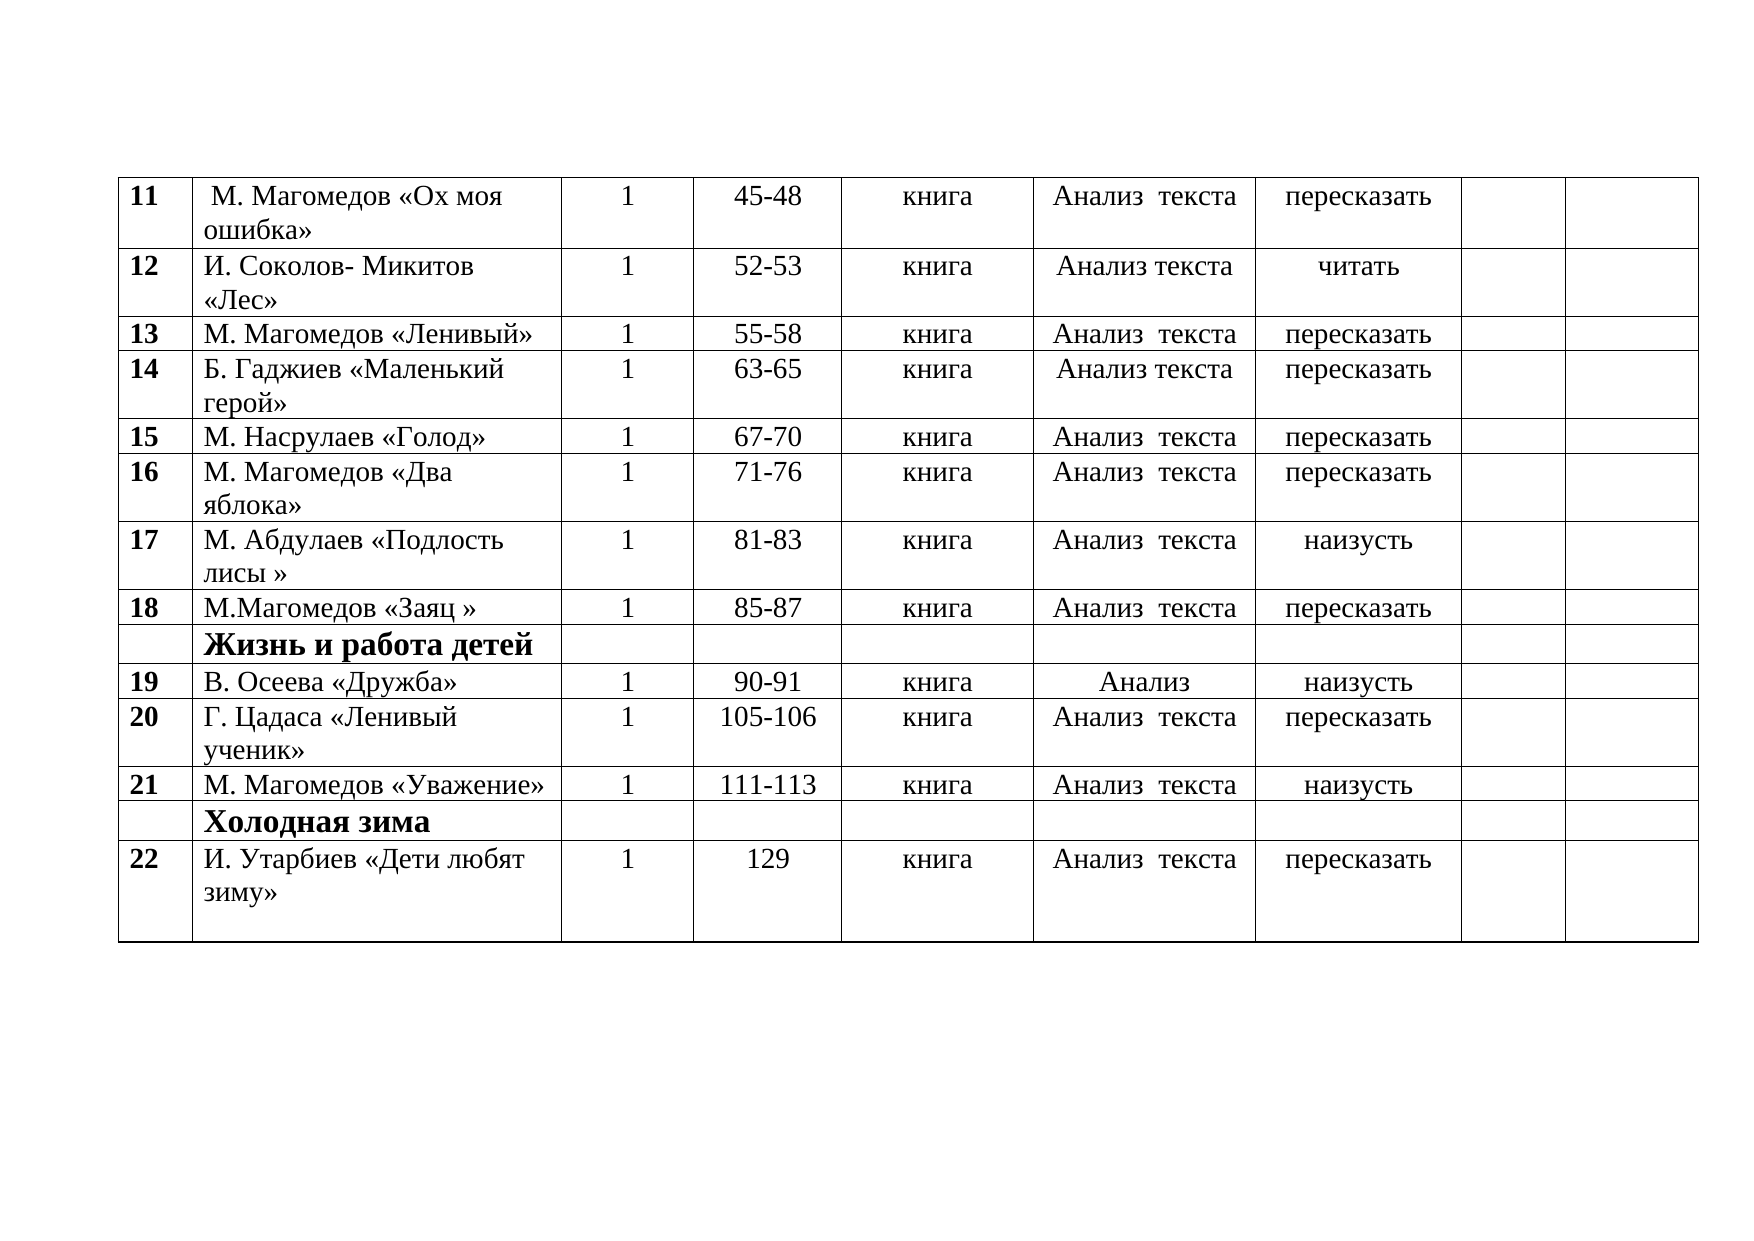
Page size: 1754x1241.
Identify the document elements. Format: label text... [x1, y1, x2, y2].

table_cell книга [842, 590, 1033, 624]
table_cell 1 [562, 351, 693, 418]
table_cell [1566, 454, 1698, 521]
table_cell 1 [562, 454, 693, 521]
table_cell [1566, 351, 1698, 418]
table_cell Анализ текста [1034, 454, 1255, 521]
table_cell [1462, 625, 1565, 663]
table_cell пересказать [1256, 178, 1461, 247]
table_cell книга [842, 664, 1033, 698]
table_cell 1 [562, 590, 693, 624]
table_cell 17 [119, 522, 192, 589]
table_cell читать [1256, 249, 1461, 316]
table_cell пересказать [1256, 841, 1461, 941]
table_cell Анализ текста [1034, 699, 1255, 766]
table_cell [1566, 767, 1698, 800]
table_cell книга [842, 767, 1033, 800]
table_cell 81-83 [694, 522, 841, 589]
table_cell [1566, 590, 1698, 624]
table_cell [1034, 625, 1255, 663]
table_cell [1462, 249, 1565, 316]
table_cell [1462, 664, 1565, 698]
table_cell Холодная зима [193, 801, 561, 840]
table_cell 52-53 [694, 249, 841, 316]
table_cell [562, 801, 693, 840]
table_cell пересказать [1256, 590, 1461, 624]
table_cell Анализ текста [1034, 590, 1255, 624]
table_cell 1 [562, 317, 693, 350]
table_cell 67-70 [694, 419, 841, 453]
table_cell М. Абдулаев «Подлость лисы » [193, 522, 561, 589]
table_cell [1566, 249, 1698, 316]
table_cell 55-58 [694, 317, 841, 350]
table_cell М. Магомедов «Ленивый» [193, 317, 561, 350]
table_cell 1 [562, 522, 693, 589]
table_cell В. Осеева «Дружба» [193, 664, 561, 698]
table_cell пересказать [1256, 317, 1461, 350]
table_cell 1 [562, 767, 693, 800]
table_cell [1462, 841, 1565, 941]
table_cell [1256, 625, 1461, 663]
table_cell Жизнь и работа детей [193, 625, 561, 663]
table_cell 15 [119, 419, 192, 453]
table_cell книга [842, 249, 1033, 316]
table_cell [1462, 454, 1565, 521]
table_cell пересказать [1256, 699, 1461, 766]
table_cell [1566, 317, 1698, 350]
table_cell [694, 625, 841, 663]
table_cell М.Магомедов «Заяц » [193, 590, 561, 624]
table_cell 13 [119, 317, 192, 350]
table_cell [119, 625, 192, 663]
table_cell М. Магомедов «Два яблока» [193, 454, 561, 521]
table_cell наизусть [1256, 767, 1461, 800]
table_cell книга [842, 178, 1033, 247]
table_cell 129 [694, 841, 841, 941]
table_cell [1462, 699, 1565, 766]
table_cell 18 [119, 590, 192, 624]
table_cell 105-106 [694, 699, 841, 766]
table_cell книга [842, 841, 1033, 941]
table_cell 45-48 [694, 178, 841, 247]
table_cell книга [842, 699, 1033, 766]
table_cell 1 [562, 664, 693, 698]
table_cell [1566, 522, 1698, 589]
table_cell Анализ текста [1034, 522, 1255, 589]
table_cell Анализ текста [1034, 317, 1255, 350]
table_cell 1 [562, 419, 693, 453]
table_cell 71-76 [694, 454, 841, 521]
table_cell Анализ текста [1034, 767, 1255, 800]
table_cell [1462, 419, 1565, 453]
table_cell [1462, 351, 1565, 418]
table_cell [694, 801, 841, 840]
table_cell 85-87 [694, 590, 841, 624]
table_cell 16 [119, 454, 192, 521]
table_cell [1034, 801, 1255, 840]
table_cell [1566, 664, 1698, 698]
table_cell Г. Цадаса «Ленивый ученик» [193, 699, 561, 766]
table_cell Анализ текста [1034, 249, 1255, 316]
table_cell И. Утарбиев «Дети любят зиму» [193, 841, 561, 941]
table_cell книга [842, 522, 1033, 589]
table_cell [1256, 801, 1461, 840]
table_cell [842, 625, 1033, 663]
table_cell Анализ текста [1034, 178, 1255, 247]
table_cell наизусть [1256, 664, 1461, 698]
table_cell [1566, 178, 1698, 247]
table_cell 111-113 [694, 767, 841, 800]
table_cell 21 [119, 767, 192, 800]
table_cell И. Соколов- Микитов «Лес» [193, 249, 561, 316]
table_cell пересказать [1256, 351, 1461, 418]
table_cell [1462, 590, 1565, 624]
table_cell [1566, 801, 1698, 840]
table_cell Анализ текста [1034, 419, 1255, 453]
table_cell 14 [119, 351, 192, 418]
table_cell пересказать [1256, 419, 1461, 453]
table_cell 1 [562, 841, 693, 941]
table_cell Б. Гаджиев «Маленький герой» [193, 351, 561, 418]
table_cell 22 [119, 841, 192, 941]
table_cell [1462, 178, 1565, 247]
table_cell Анализ текста [1034, 351, 1255, 418]
table_cell [842, 801, 1033, 840]
table_cell [1462, 522, 1565, 589]
table_cell [1462, 317, 1565, 350]
table_cell 11 [119, 178, 192, 247]
table_cell 1 [562, 699, 693, 766]
table_cell Анализ текста [1034, 841, 1255, 941]
table_cell 1 [562, 178, 693, 247]
table_cell книга [842, 317, 1033, 350]
table_cell книга [842, 351, 1033, 418]
table_cell [1566, 625, 1698, 663]
table_cell [1566, 841, 1698, 941]
table_cell [1462, 767, 1565, 800]
table_cell книга [842, 454, 1033, 521]
table_cell 1 [562, 249, 693, 316]
table_cell 19 [119, 664, 192, 698]
table_cell [1566, 419, 1698, 453]
table_cell 20 [119, 699, 192, 766]
table_cell пересказать [1256, 454, 1461, 521]
table_cell М. Насрулаев «Голод» [193, 419, 561, 453]
table_cell 90-91 [694, 664, 841, 698]
table_cell наизусть [1256, 522, 1461, 589]
table_cell М. Магомедов «Ох моя ошибка» [193, 178, 561, 247]
table_cell 63-65 [694, 351, 841, 418]
table_cell [1566, 699, 1698, 766]
table_cell 12 [119, 249, 192, 316]
table_cell Анализ [1034, 664, 1255, 698]
table_cell М. Магомедов «Уважение» [193, 767, 561, 800]
table_cell [1462, 801, 1565, 840]
table_cell [119, 801, 192, 840]
table_cell книга [842, 419, 1033, 453]
table_cell [562, 625, 693, 663]
